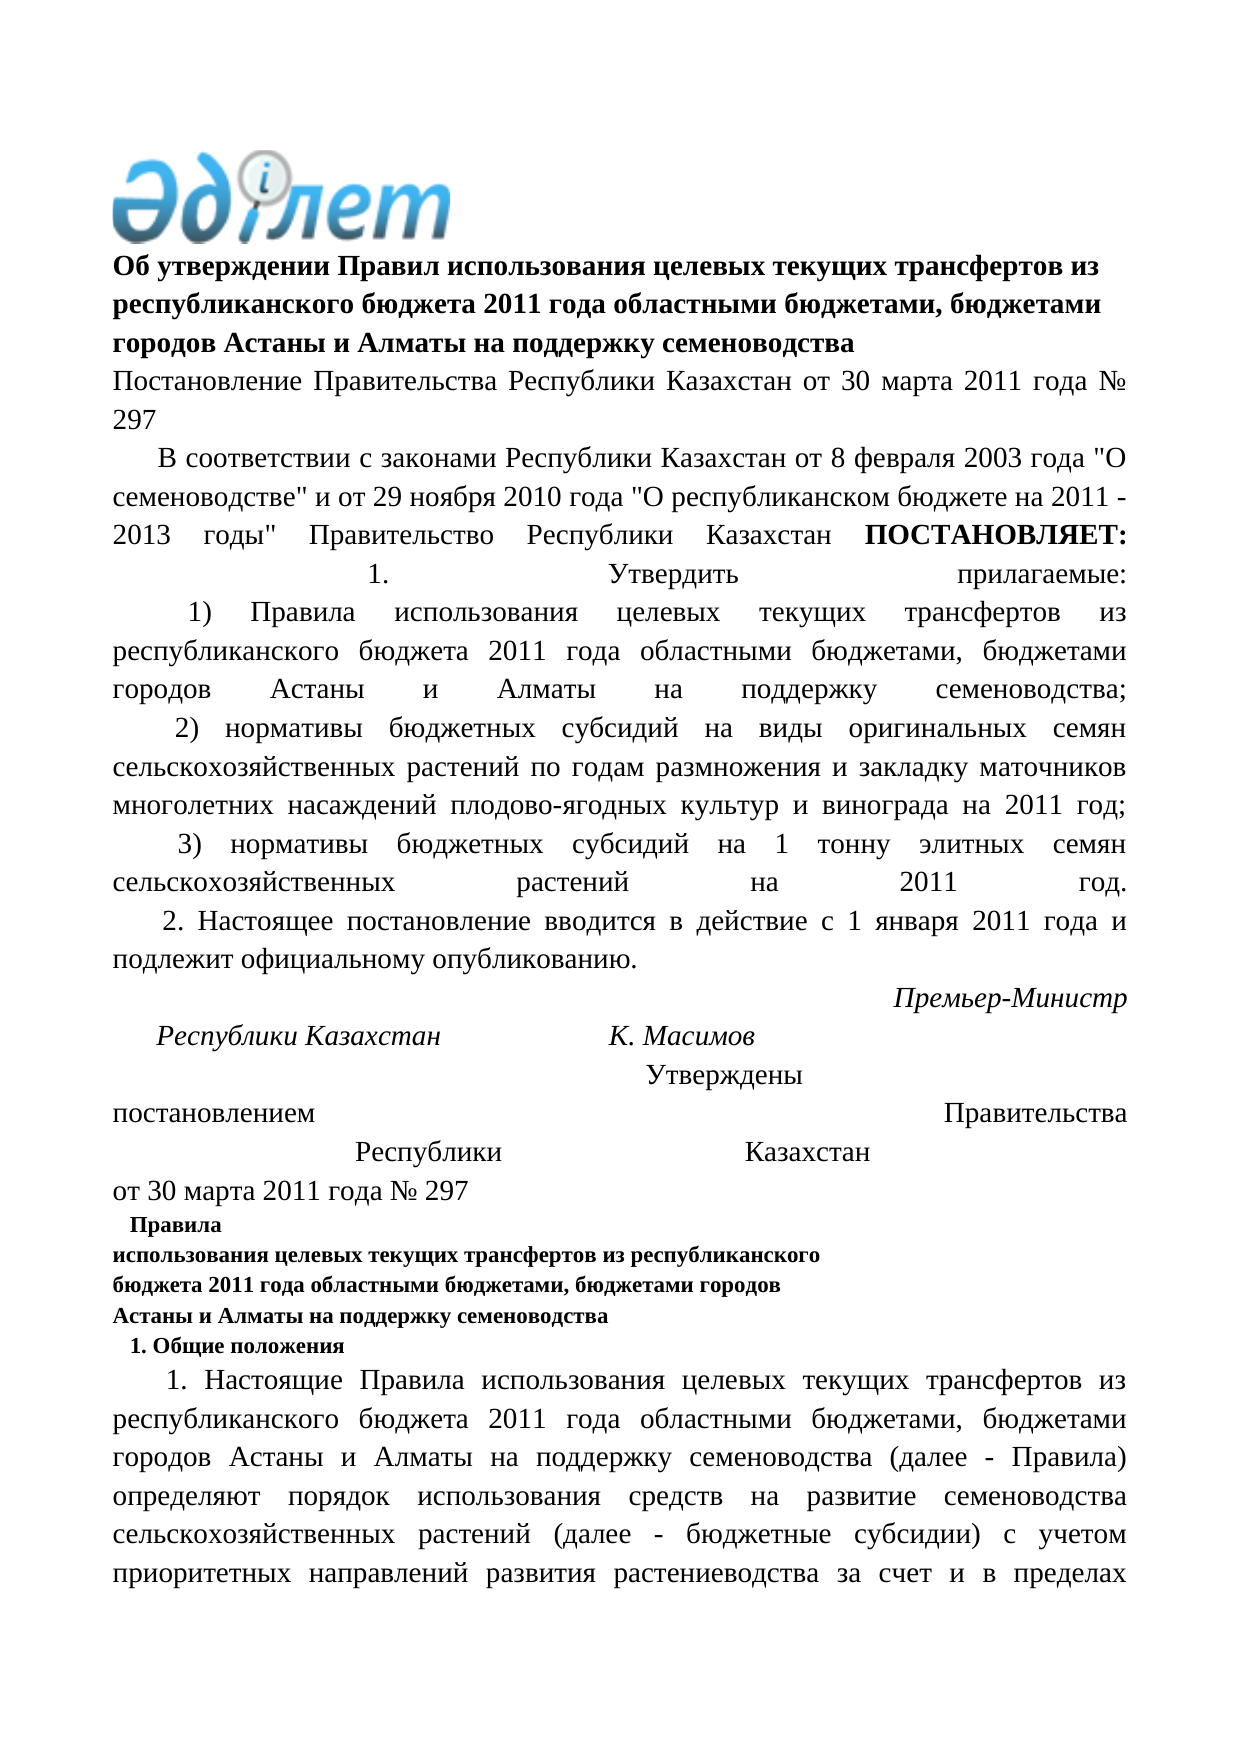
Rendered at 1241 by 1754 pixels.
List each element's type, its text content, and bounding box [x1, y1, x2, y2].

text 1. Общие положения [112, 1332, 1128, 1358]
text Об утверждении Правил использования целевых текущих трансфертов из республиканского бюджета 2011 года областными бюджетами, бюджетами городов Астаны и Алматы на поддержку семеноводства [112, 248, 1128, 358]
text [112, 1362, 1128, 1588]
text Правила использования целевых текущих трансфертов из республиканского бюджета 2011 года областными бюджетами, бюджетами городов Астаны и Алматы на поддержку семеноводства [112, 1211, 1128, 1328]
text Премьер-Министр Республики Казахстан К. Масимов [112, 980, 1128, 1052]
text В соответствии с законами Республики Казахстан от 8 февраля 2003 года "О семеноводстве" и от 29 ноября 2010 года "О республиканском бюджете на 2011 - 2013 годы" Правительство Республики Казахстан ПОСТАНОВЛЯЕТ: 1. Утвердить прилагаемые: 1) Правила использования целевых текущих трансфертов из республиканского бюджета 2011 года областными бюджетами, бюджетами городов Астаны и Алматы на поддержку семеноводства; 2) нормативы бюджетных субсидий на виды оригинальных семян сельскохозяйственных растений по годам размножения и закладку маточников многолетних насаждений плодово-ягодных культур и винограда на 2011 год; 3) нормативы бюджетных субсидий на 1 тонну элитных семян сельскохозяйственных растений на 2011 год. 2. Настоящее постановление вводится в действие с 1 января 2011 года и подлежит официальному опубликованию. [112, 440, 1128, 975]
text Постановление Правительства Республики Казахстан от 30 марта 2011 года № 297 [112, 363, 1128, 435]
text Утверждены постановлением Правительства Республики Казахстан от 30 марта 2011 года № 297 [112, 1057, 1128, 1206]
picture [112, 150, 451, 244]
